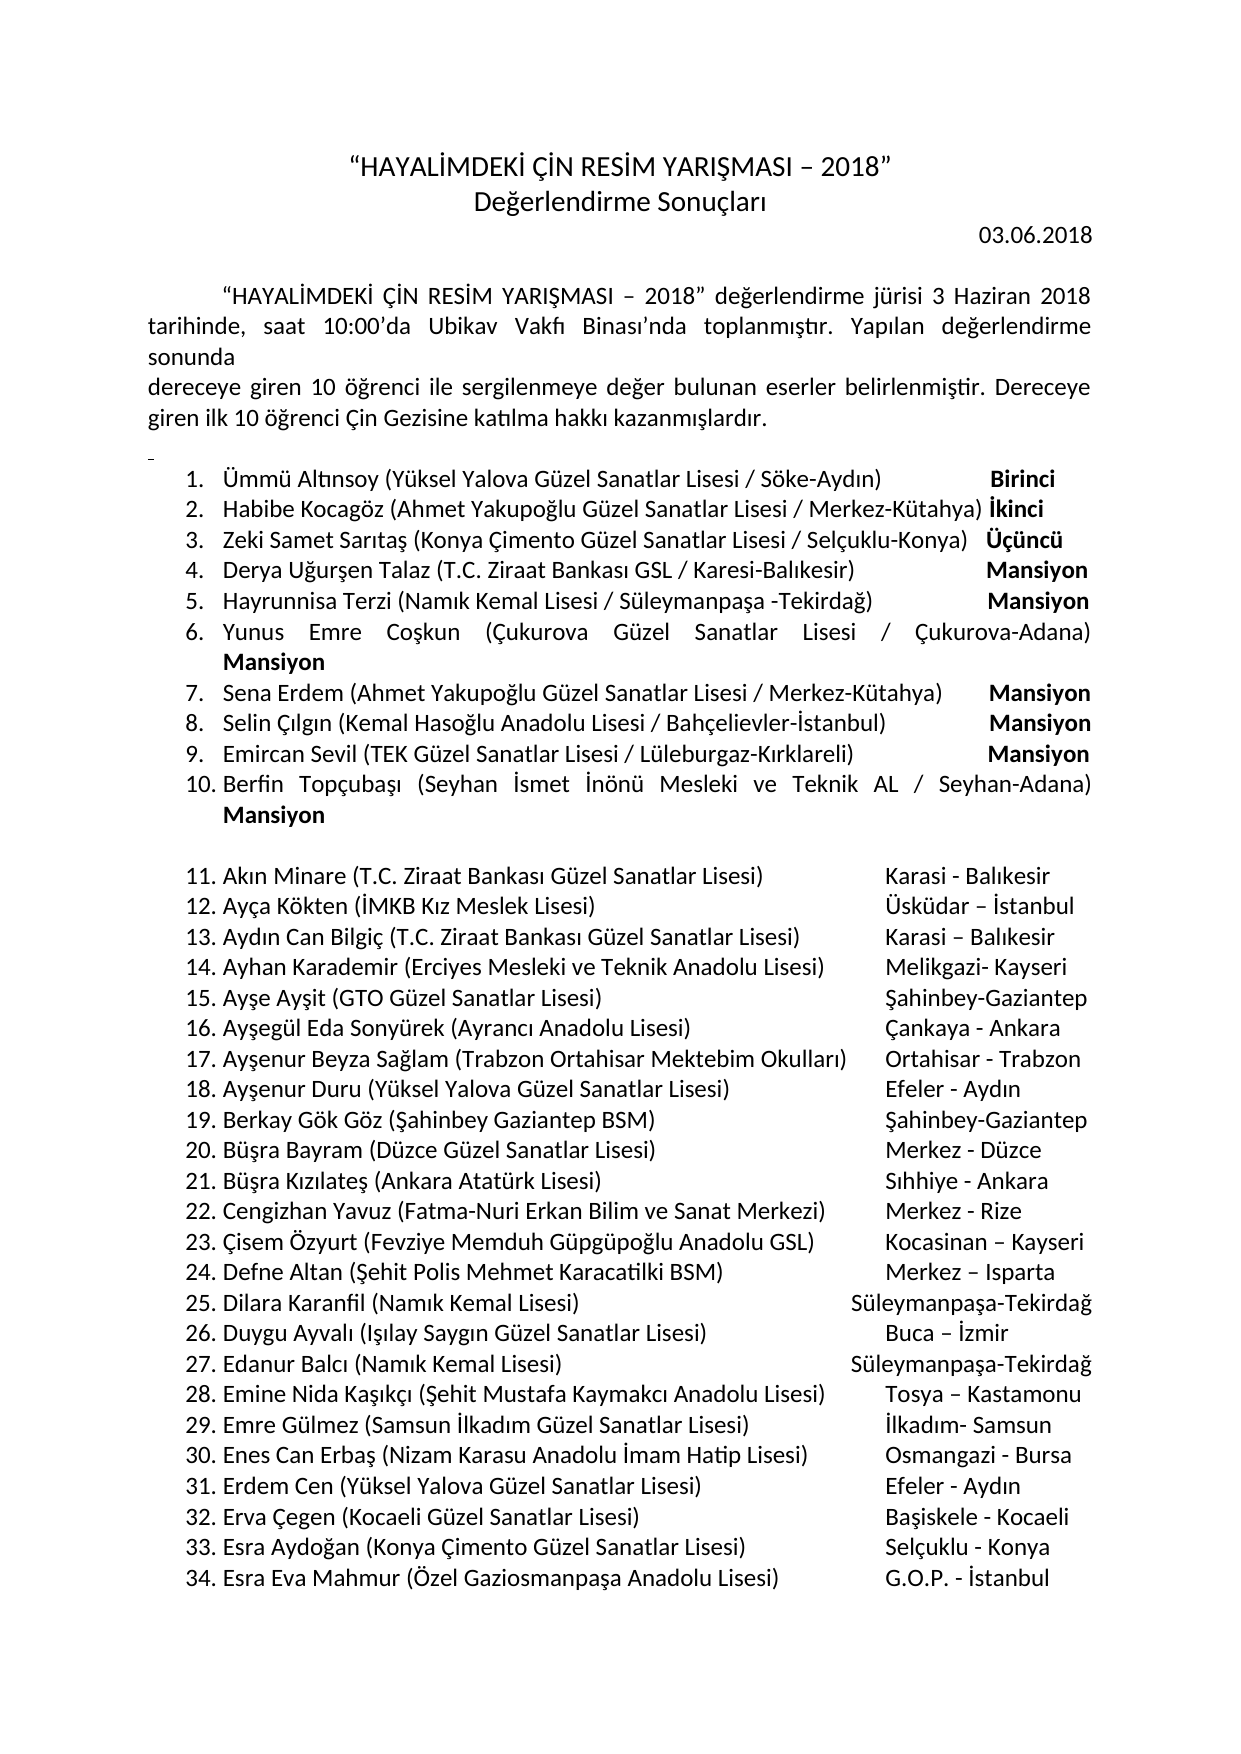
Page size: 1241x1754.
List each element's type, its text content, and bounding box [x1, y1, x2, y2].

list Enes Can Erbaş (Nizam Karasu Anadolu İmam Hatip Lisesi) Osmangazi - Bursa [185, 1440, 1093, 1470]
list Esra Aydoğan (Konya Çimento Güzel Sanatlar Lisesi) Selçuklu - Konya [185, 1531, 1093, 1562]
list Akın Minare (T.C. Ziraat Bankası Güzel Sanatlar Lisesi) Karasi - Balıkesir [185, 860, 1093, 890]
list Ayşenur Beyza Sağlam (Trabzon Ortahisar Mektebim Okulları) Ortahisar - Trabzon [185, 1043, 1093, 1073]
list Sena Erdem (Ahmet Yakupoğlu Güzel Sanatlar Lisesi / Merkez-Kütahya) Mansiyon [185, 677, 1093, 707]
list Büşra Kızılateş (Ankara Atatürk Lisesi) Sıhhiye - Ankara [185, 1165, 1093, 1196]
list Ümmü Altınsoy (Yüksel Yalova Güzel Sanatlar Lisesi / Söke-Aydın) Birinci [185, 463, 1093, 493]
list Ayça Kökten (İMKB Kız Meslek Lisesi) Üsküdar – İstanbul [185, 890, 1093, 921]
list Berfin Topçubaşı (Seyhan İsmet İnönü Mesleki ve Teknik AL / Seyhan-Adana) Mansiyon [185, 768, 1093, 829]
text Değerlendirme Sonuçları [148, 183, 1093, 219]
list Defne Altan (Şehit Polis Mehmet Karacatilki BSM) Merkez – Isparta [185, 1257, 1093, 1287]
list Emre Gülmez (Samsun İlkadım Güzel Sanatlar Lisesi) İlkadım- Samsun [185, 1409, 1093, 1440]
list Emircan Sevil (TEK Güzel Sanatlar Lisesi / Lüleburgaz-Kırklareli) Mansiyon [185, 738, 1093, 768]
list Emine Nida Kaşıkçı (Şehit Mustafa Kaymakcı Anadolu Lisesi) Tosya – Kastamonu [185, 1379, 1093, 1409]
list Çisem Özyurt (Fevziye Memduh Güpgüpoğlu Anadolu GSL) Kocasinan – Kayseri [185, 1226, 1093, 1257]
text dereceye giren 10 öğrenci ile sergilenmeye değer bulunan eserler belirlenmiştir. Dereceye giren ilk 10 öğrenci Çin Gezisine katılma hakkı kazanmışlardır. [148, 371, 1093, 432]
list Esra Eva Mahmur (Özel Gaziosmanpaşa Anadolu Lisesi) G.O.P. - İstanbul [185, 1562, 1093, 1592]
list Edanur Balcı (Namık Kemal Lisesi) Süleymanpaşa-Tekirdağ [185, 1348, 1093, 1379]
list Ayhan Karademir (Erciyes Mesleki ve Teknik Anadolu Lisesi) Melikgazi- Kayseri [185, 951, 1093, 982]
list Ayşenur Duru (Yüksel Yalova Güzel Sanatlar Lisesi) Efeler - Aydın [185, 1073, 1093, 1104]
list Duygu Ayvalı (Işılay Saygın Güzel Sanatlar Lisesi) Buca – İzmir [185, 1318, 1093, 1348]
list Yunus Emre Coşkun (Çukurova Güzel Sanatlar Lisesi / Çukurova-Adana) Mansiyon [185, 616, 1093, 677]
list Selin Çılgın (Kemal Hasoğlu Anadolu Lisesi / Bahçelievler-İstanbul) Mansiyon [185, 707, 1093, 738]
text 03.06.2018 [148, 219, 1093, 249]
list Erva Çegen (Kocaeli Güzel Sanatlar Lisesi) Başiskele - Kocaeli [185, 1501, 1093, 1531]
list Hayrunnisa Terzi (Namık Kemal Lisesi / Süleymanpaşa -Tekirdağ) Mansiyon [185, 585, 1093, 616]
text “HAYALİMDEKİ ÇİN RESİM YARIŞMASI – 2018” değerlendirme jürisi 3 Haziran 2018 tarihinde, saat 10:00’da Ubikav Vakfı Binası’nda toplanmıştır. Yapılan değerlendirme sonunda [148, 280, 1093, 371]
list Berkay Gök Göz (Şahinbey Gaziantep BSM) Şahinbey-Gaziantep [185, 1104, 1093, 1134]
list Zeki Samet Sarıtaş (Konya Çimento Güzel Sanatlar Lisesi / Selçuklu-Konya) Üçüncü [185, 524, 1093, 554]
list Dilara Karanfil (Namık Kemal Lisesi) Süleymanpaşa-Tekirdağ [185, 1287, 1093, 1318]
list Ayşe Ayşit (GTO Güzel Sanatlar Lisesi) Şahinbey-Gaziantep [185, 982, 1093, 1012]
list Ayşegül Eda Sonyürek (Ayrancı Anadolu Lisesi) Çankaya - Ankara [185, 1012, 1093, 1043]
list Cengizhan Yavuz (Fatma-Nuri Erkan Bilim ve Sanat Merkezi) Merkez - Rize [185, 1196, 1093, 1226]
list Aydın Can Bilgiç (T.C. Ziraat Bankası Güzel Sanatlar Lisesi) Karasi – Balıkesir [185, 921, 1093, 951]
list Derya Uğurşen Talaz (T.C. Ziraat Bankası GSL / Karesi-Balıkesir) Mansiyon [185, 554, 1093, 585]
list Habibe Kocagöz (Ahmet Yakupoğlu Güzel Sanatlar Lisesi / Merkez-Kütahya) İkinci [185, 493, 1093, 524]
list Erdem Cen (Yüksel Yalova Güzel Sanatlar Lisesi) Efeler - Aydın [185, 1470, 1093, 1501]
text “HAYALİMDEKİ ÇİN RESİM YARIŞMASI – 2018” [148, 148, 1093, 183]
list Büşra Bayram (Düzce Güzel Sanatlar Lisesi) Merkez - Düzce [185, 1134, 1093, 1165]
